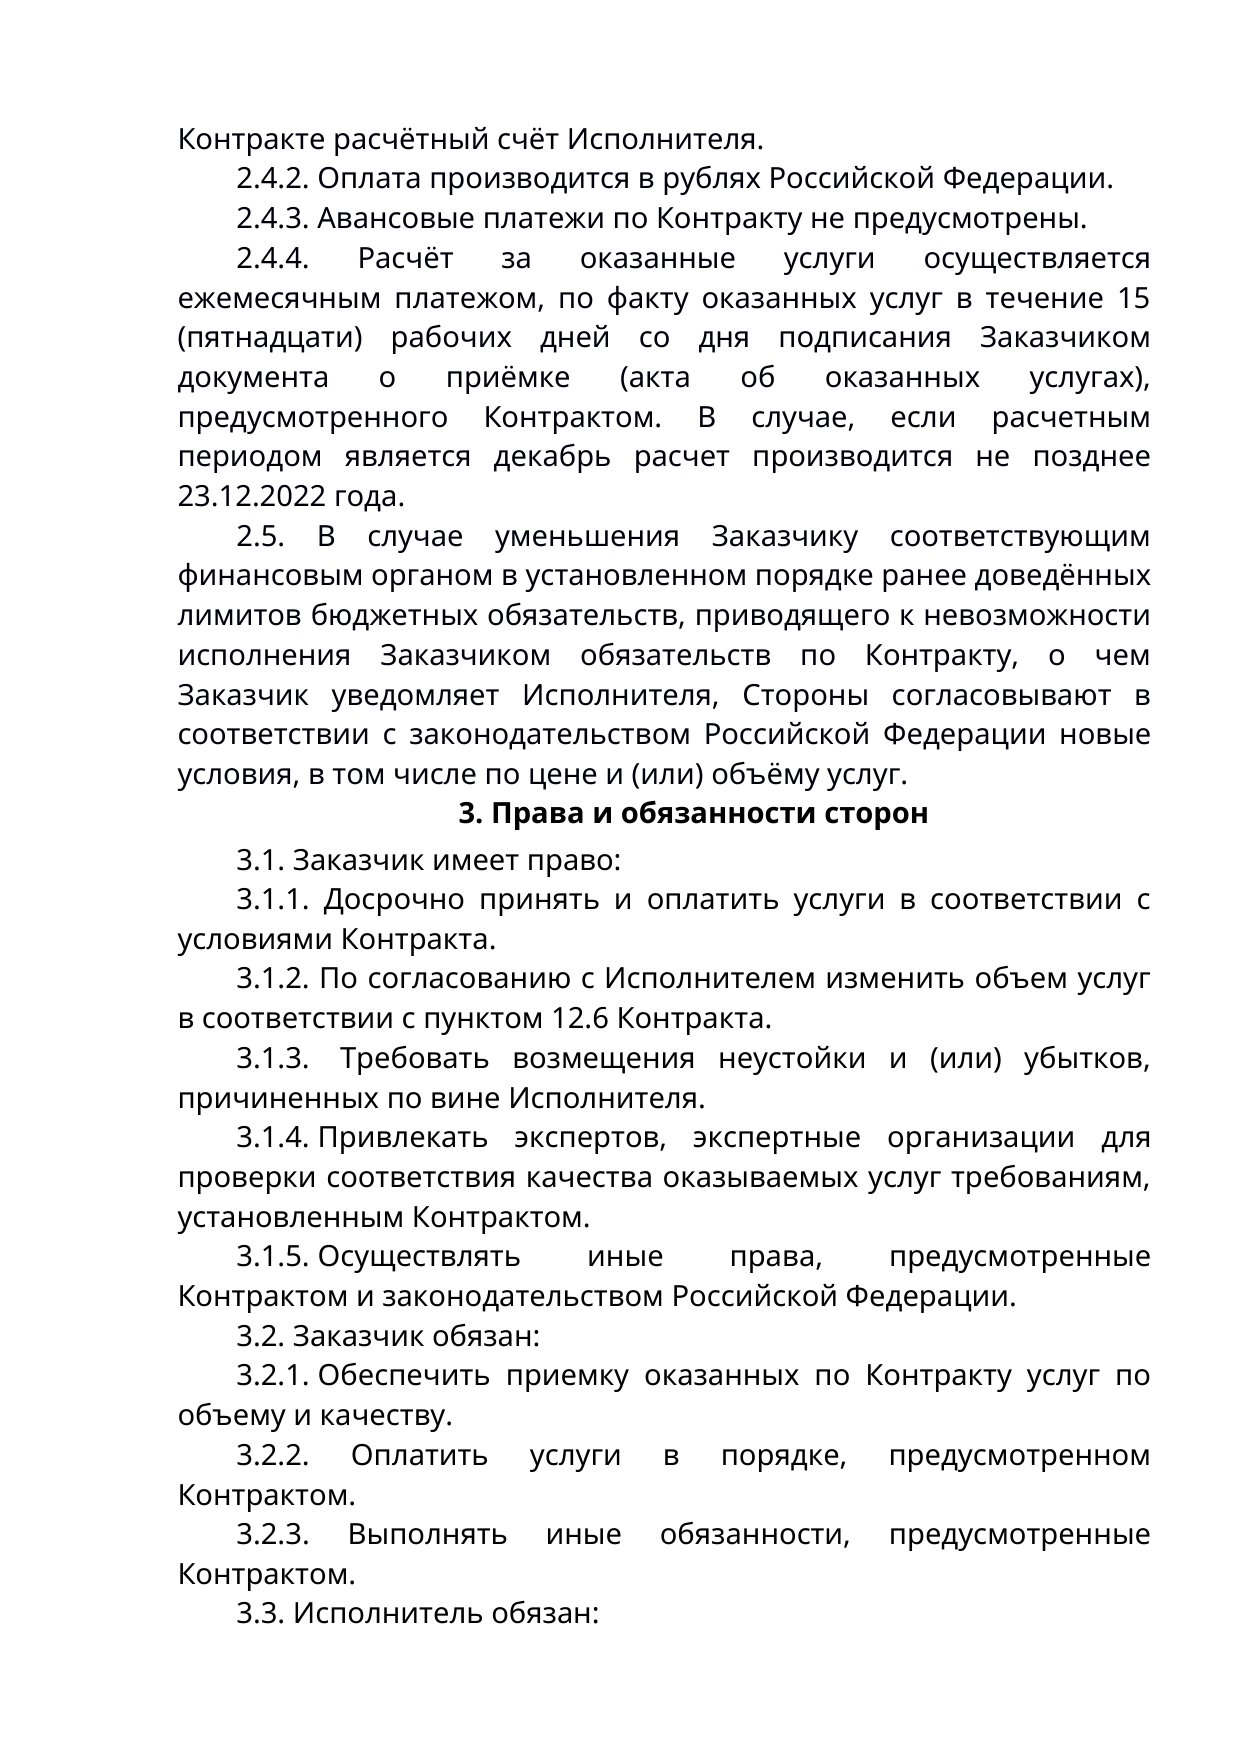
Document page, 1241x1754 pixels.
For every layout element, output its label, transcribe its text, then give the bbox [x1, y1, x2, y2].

text 3.1.1. Досрочно принять и оплатить услуги в соответствии с условиями Контракта. [177, 878, 1152, 958]
text 3.1.4. Привлекать экспертов, экспертные организации для проверки соответствия качества оказываемых услуг требованиям, установленным Контрактом. [177, 1117, 1152, 1236]
text 2.4.2. Оплата производится в рублях Российской Федерации. [177, 158, 1152, 197]
text 3.2.3. Выполнять иные обязанности, предусмотренные Контрактом. [177, 1513, 1152, 1593]
text 3. Права и обязанности сторон [177, 793, 1152, 832]
text 3.2. Заказчик обязан: [177, 1315, 1152, 1355]
text 3.2.1. Обеспечить приемку оказанных по Контракту услуг по объему и качеству. [177, 1355, 1152, 1434]
text 3.1.3. Требовать возмещения неустойки и (или) убытков, причиненных по вине Исполнителя. [177, 1037, 1152, 1117]
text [177, 118, 1152, 158]
text 3.1.2. По согласованию с Исполнителем изменить объем услуг в соответствии с пунктом 12.6 Контракта. [177, 958, 1152, 1037]
text 3.2.2. Оплатить услуги в порядке, предусмотренном Контрактом. [177, 1434, 1152, 1513]
text 2.4.4. Расчёт за оказанные услуги осуществляется ежемесячным платежом, по факту оказанных услуг в течение 15 (пятнадцати) рабочих дней со дня подписания Заказчиком документа о приёмке (акта об оказанных услугах), предусмотренного Контрактом. В случае, если расчетным периодом является декабрь расчет производится не позднее 23.12.2022 года. [177, 237, 1152, 515]
text 3.1. Заказчик имеет право: [177, 839, 1152, 878]
text 3.1.5. Осуществлять иные права, предусмотренные Контрактом и законодательством Российской Федерации. [177, 1236, 1152, 1315]
text 3.3. Исполнитель обязан: [177, 1593, 1152, 1632]
text 2.4.3. Авансовые платежи по Контракту не предусмотрены. [177, 197, 1152, 237]
text 2.5. В случае уменьшения Заказчику соответствующим финансовым органом в установленном порядке ранее доведённых лимитов бюджетных обязательств, приводящего к невозможности исполнения Заказчиком обязательств по Контракту, о чем Заказчик уведомляет Исполнителя, Стороны согласовывают в соответствии с законодательством Российской Федерации новые условия, в том числе по цене и (или) объёму услуг. [177, 515, 1152, 793]
